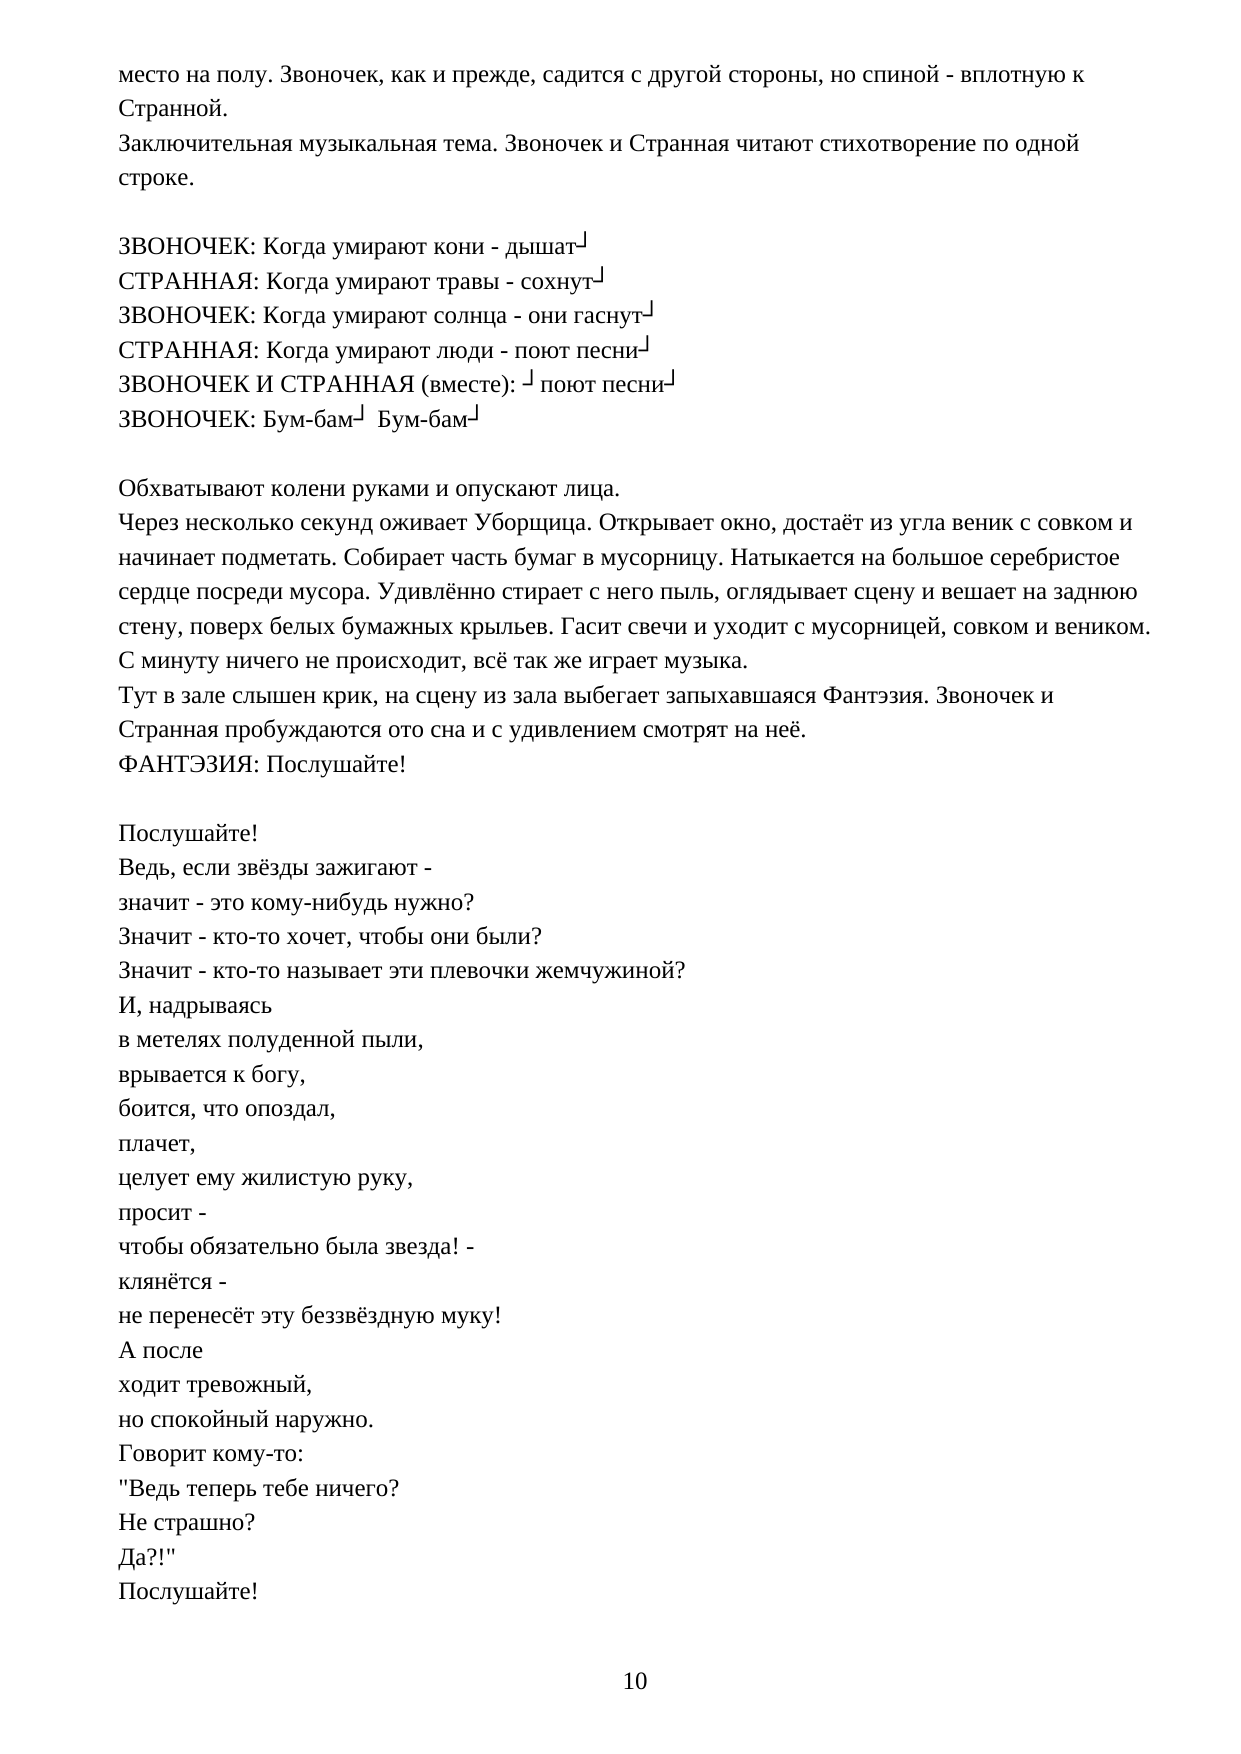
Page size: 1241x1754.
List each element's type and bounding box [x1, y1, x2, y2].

text [118, 59, 1152, 1605]
